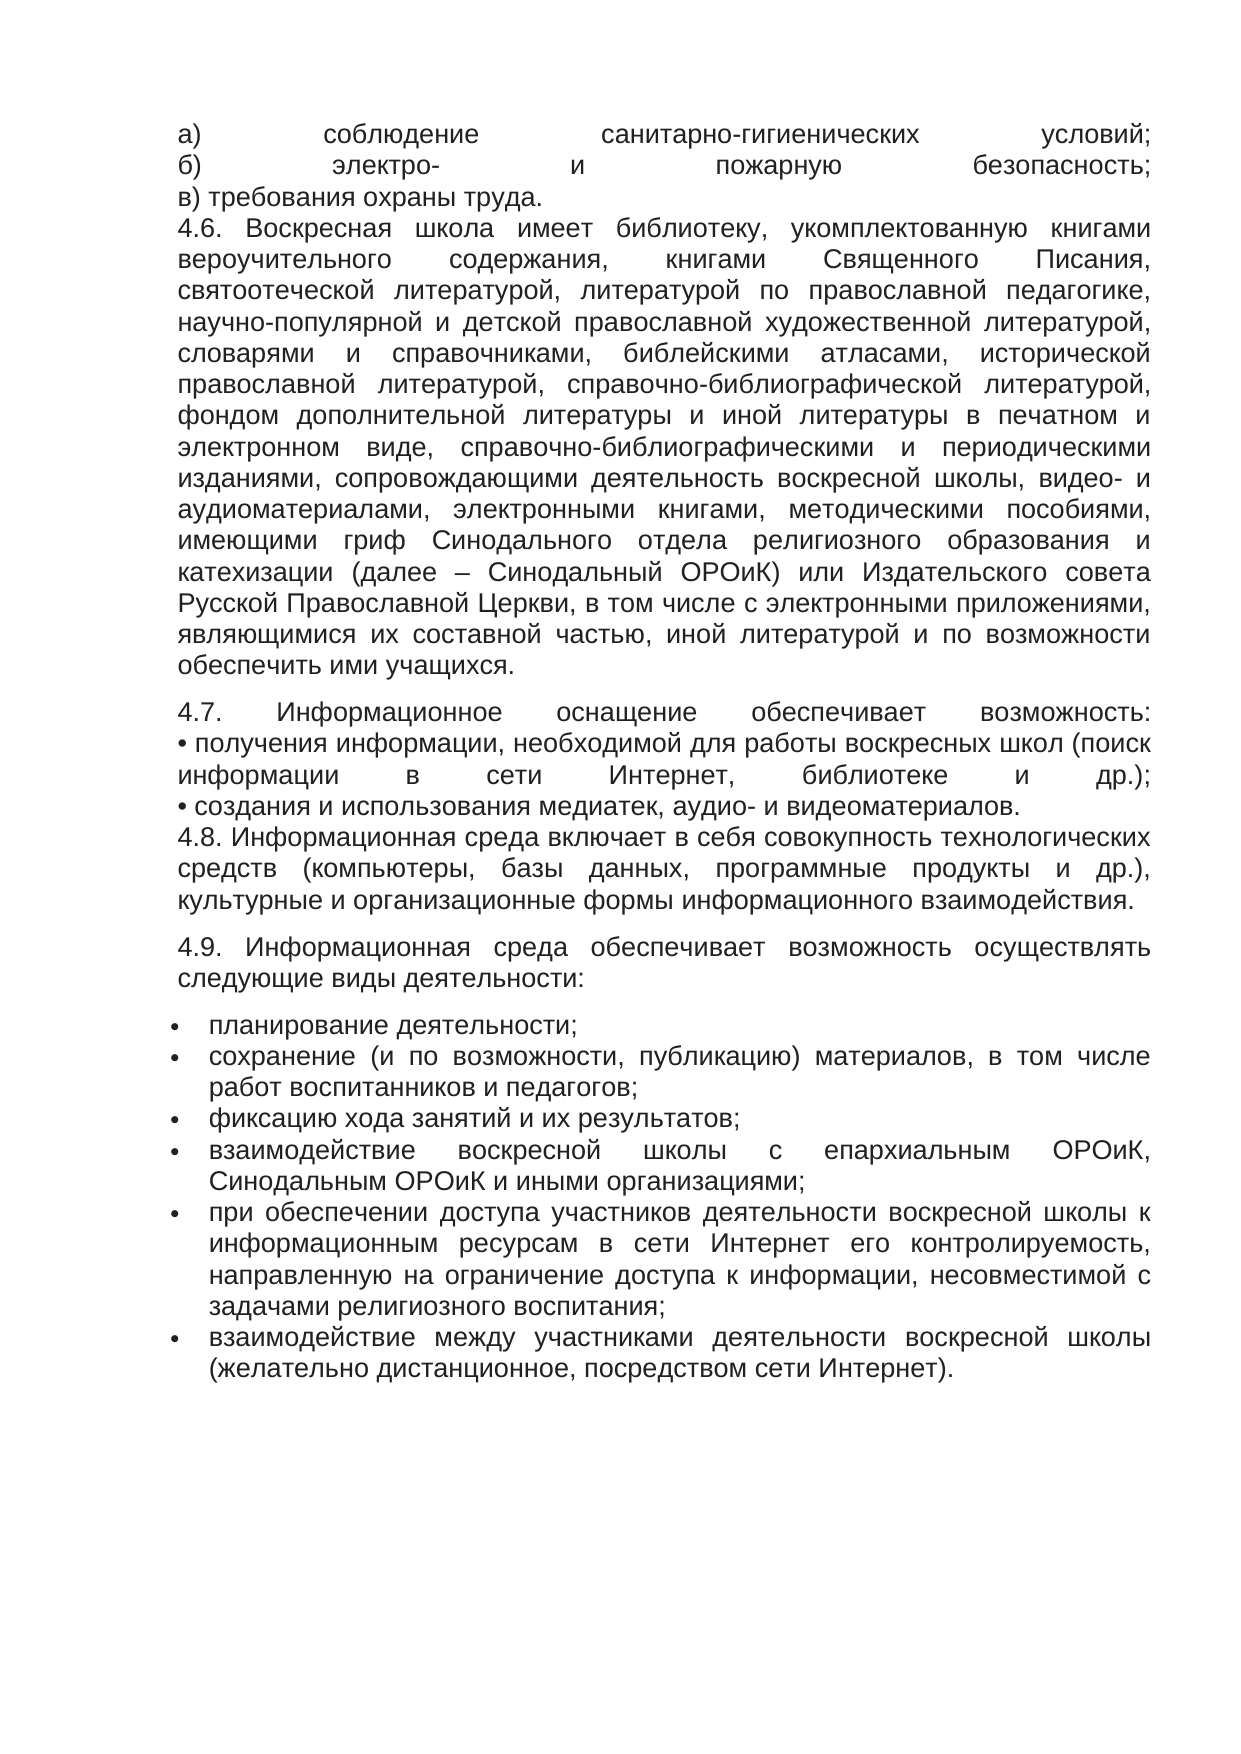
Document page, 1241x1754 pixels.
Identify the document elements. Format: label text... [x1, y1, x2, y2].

list взаимодействие между участниками деятельности воскресной школы (желательно дистанционное, посредством сети Интернет). [171, 1321, 1152, 1384]
text а) соблюдение санитарно-гигиенических условий; б) электро- и пожарную безопасность; в) требования охраны труда. [177, 118, 1152, 212]
text 4.7. Информационное оснащение обеспечивает возможность: • получения информации, необходимой для работы воскресных школ (поиск информации в сети Интернет, библиотеке и др.); • создания и использования медиатек, аудио- и видеоматериалов. [177, 696, 1152, 821]
text 4.6. Воскресная школа имеет библиотеку, укомплектованную книгами вероучительного содержания, книгами Священного Писания, святоотеческой литературой, литературой по православной педагогике, научно-популярной и детской православной художественной литературой, словарями и справочниками, библейскими атласами, исторической православной литературой, справочно-библиографической литературой, фондом дополнительной литературы и иной литературы в печатном и электронном виде, справочно-библиографическими и периодическими изданиями, сопровождающими деятельность воскресной школы, видео- и аудиоматериалами, электронными книгами, методическими пособиями, имеющими гриф Синодального отдела религиозного образования и катехизации (далее – Синодальный ОРОиК) или Издательского совета Русской Православной Церкви, в том числе с электронными приложениями, являющимися их составной частью, иной литературой и по возможности обеспечить ими учащихся. [177, 212, 1152, 681]
list сохранение (и по возможности, публикацию) материалов, в том числе работ воспитанников и педагогов; [171, 1040, 1152, 1102]
list фиксацию хода занятий и их результатов; [171, 1102, 1152, 1134]
list планирование деятельности; [171, 1009, 1152, 1040]
text 4.8. Информационная среда включает в себя совокупность технологических средств (компьютеры, базы данных, программные продукты и др.), культурные и организационные формы информационного взаимодействия. [177, 821, 1152, 915]
list взаимодействие воскресной школы с епархиальным ОРОиК, Синодальным ОРОиК и иными организациями; [171, 1134, 1152, 1196]
text 4.9. Информационная среда обеспечивает возможность осуществлять следующие виды деятельности: [177, 931, 1152, 993]
list при обеспечении доступа участников деятельности воскресной школы к информационным ресурсам в сети Интернет его контролируемость, направленную на ограничение доступа к информации, несовместимой с задачами религиозного воспитания; [171, 1196, 1152, 1321]
